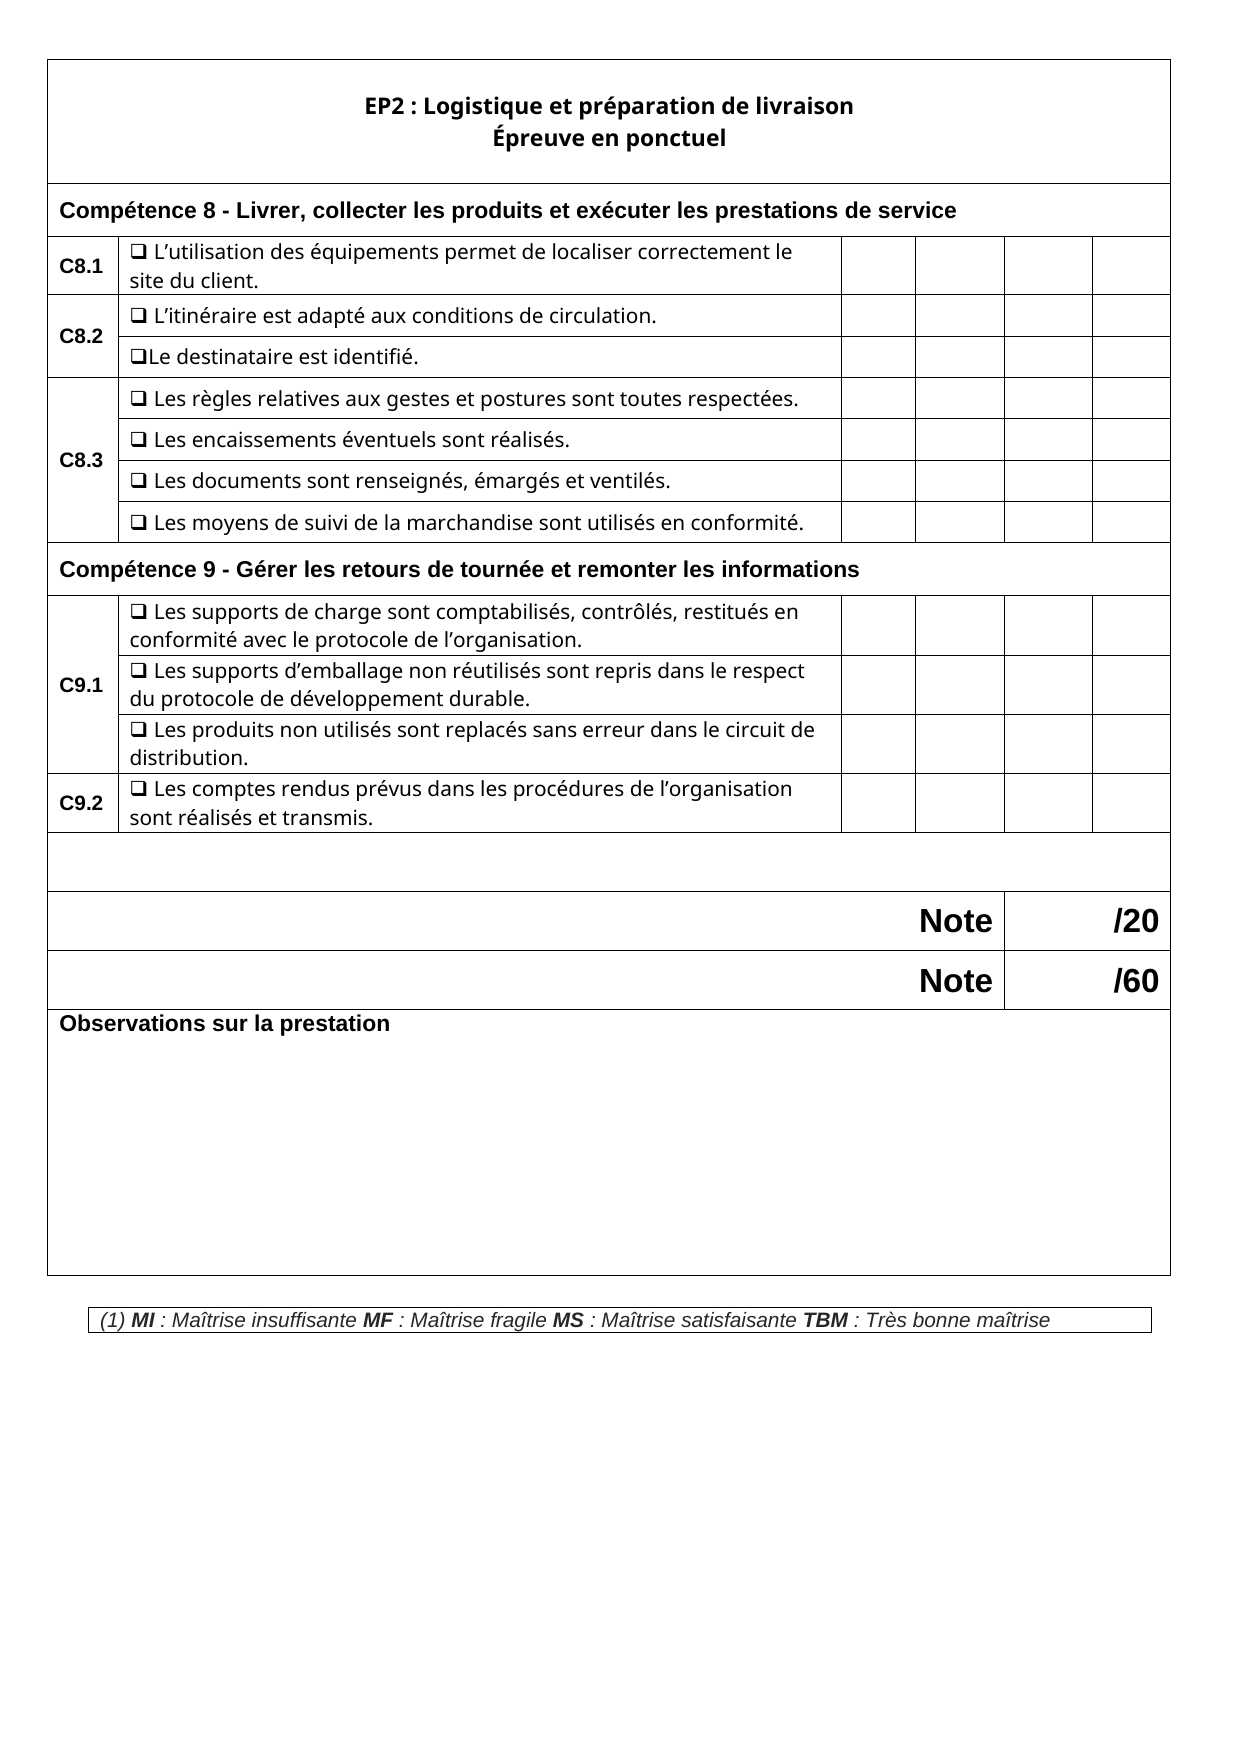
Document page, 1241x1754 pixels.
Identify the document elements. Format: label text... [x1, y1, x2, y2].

table_cell [1093, 596, 1170, 654]
table_cell C9.1 [48, 596, 118, 773]
table_cell Les supports d’emballage non réutilisés sont repris dans le respect du protocole de développement durable. [119, 656, 841, 713]
table_cell Compétence 9 - Gérer les retours de tournée et remonter les informations [48, 543, 1170, 595]
table_cell [1093, 461, 1170, 501]
table_cell [1005, 295, 1092, 336]
table_cell /60 [1005, 951, 1170, 1009]
table_cell [916, 502, 1004, 542]
table_cell [1005, 419, 1092, 459]
table_cell [842, 378, 915, 418]
table_cell Compétence 8 - Livrer, collecter les produits et exécuter les prestations de service [48, 184, 1170, 236]
table_cell Les produits non utilisés sont replacés sans erreur dans le circuit de distribution. [119, 715, 841, 773]
table_cell [1093, 237, 1170, 294]
table_cell [842, 656, 915, 713]
table_cell [916, 237, 1004, 294]
table_cell [916, 295, 1004, 336]
table_cell Les documents sont renseignés, émargés et ventilés. [119, 461, 841, 501]
table_cell [1093, 337, 1170, 377]
table_cell [842, 715, 915, 773]
table_cell [1093, 502, 1170, 542]
table_cell [1005, 596, 1092, 654]
table_cell [1093, 378, 1170, 418]
table_cell [48, 833, 1170, 891]
table_cell [842, 419, 915, 459]
table_cell [842, 237, 915, 294]
table_cell [916, 596, 1004, 654]
table_cell [842, 337, 915, 377]
table_cell [916, 461, 1004, 501]
table_cell [1005, 774, 1092, 832]
table_cell C8.2 [48, 295, 118, 377]
table_cell [1005, 502, 1092, 542]
table_cell [1005, 715, 1092, 773]
table_cell [1005, 237, 1092, 294]
table_cell L’itinéraire est adapté aux conditions de circulation. [119, 295, 841, 336]
table_cell Les supports de charge sont comptabilisés, contrôlés, restitués en conformité avec le protocole de l’organisation. [119, 596, 841, 654]
table_cell C8.3 [48, 378, 118, 542]
table_cell Les règles relatives aux gestes et postures sont toutes respectées. [119, 378, 841, 418]
table_cell Le destinataire est identifié. [119, 337, 841, 377]
table_cell Les moyens de suivi de la marchandise sont utilisés en conformité. [119, 502, 841, 542]
table_cell [916, 337, 1004, 377]
table_cell [1093, 419, 1170, 459]
table_cell [1005, 378, 1092, 418]
table_cell [916, 419, 1004, 459]
table_cell [1093, 656, 1170, 713]
table_cell [1093, 774, 1170, 832]
table_cell C8.1 [48, 237, 118, 294]
table_cell [1093, 715, 1170, 773]
table_cell Note [48, 892, 1004, 950]
table_cell [1093, 295, 1170, 336]
table_cell Note [48, 951, 1004, 1009]
table_cell [1005, 656, 1092, 713]
table_cell Les encaissements éventuels sont réalisés. [119, 419, 841, 459]
table_cell [1005, 461, 1092, 501]
table_cell C9.2 [48, 774, 118, 832]
table_cell [842, 295, 915, 336]
table_cell L’utilisation des équipements permet de localiser correctement le site du client. [119, 237, 841, 294]
table_header (1) MI : Maîtrise insuffisante MF : Maîtrise fragile MS : Maîtrise satisfaisante TBM : Très bonne maîtrise [89, 1308, 1151, 1332]
table_cell [842, 461, 915, 501]
table_cell Observations sur la prestation [48, 1010, 1170, 1274]
table_cell [842, 502, 915, 542]
table_header EP2 : Logistique et préparation de livraison Épreuve en ponctuel [48, 60, 1170, 183]
table_cell [842, 774, 915, 832]
table_cell /20 [1005, 892, 1170, 950]
table_cell [916, 378, 1004, 418]
table_cell Les comptes rendus prévus dans les procédures de l’organisation sont réalisés et transmis. [119, 774, 841, 832]
table_cell [916, 774, 1004, 832]
table_cell [1005, 337, 1092, 377]
table_cell [842, 596, 915, 654]
table_cell [916, 715, 1004, 773]
table_cell [916, 656, 1004, 713]
